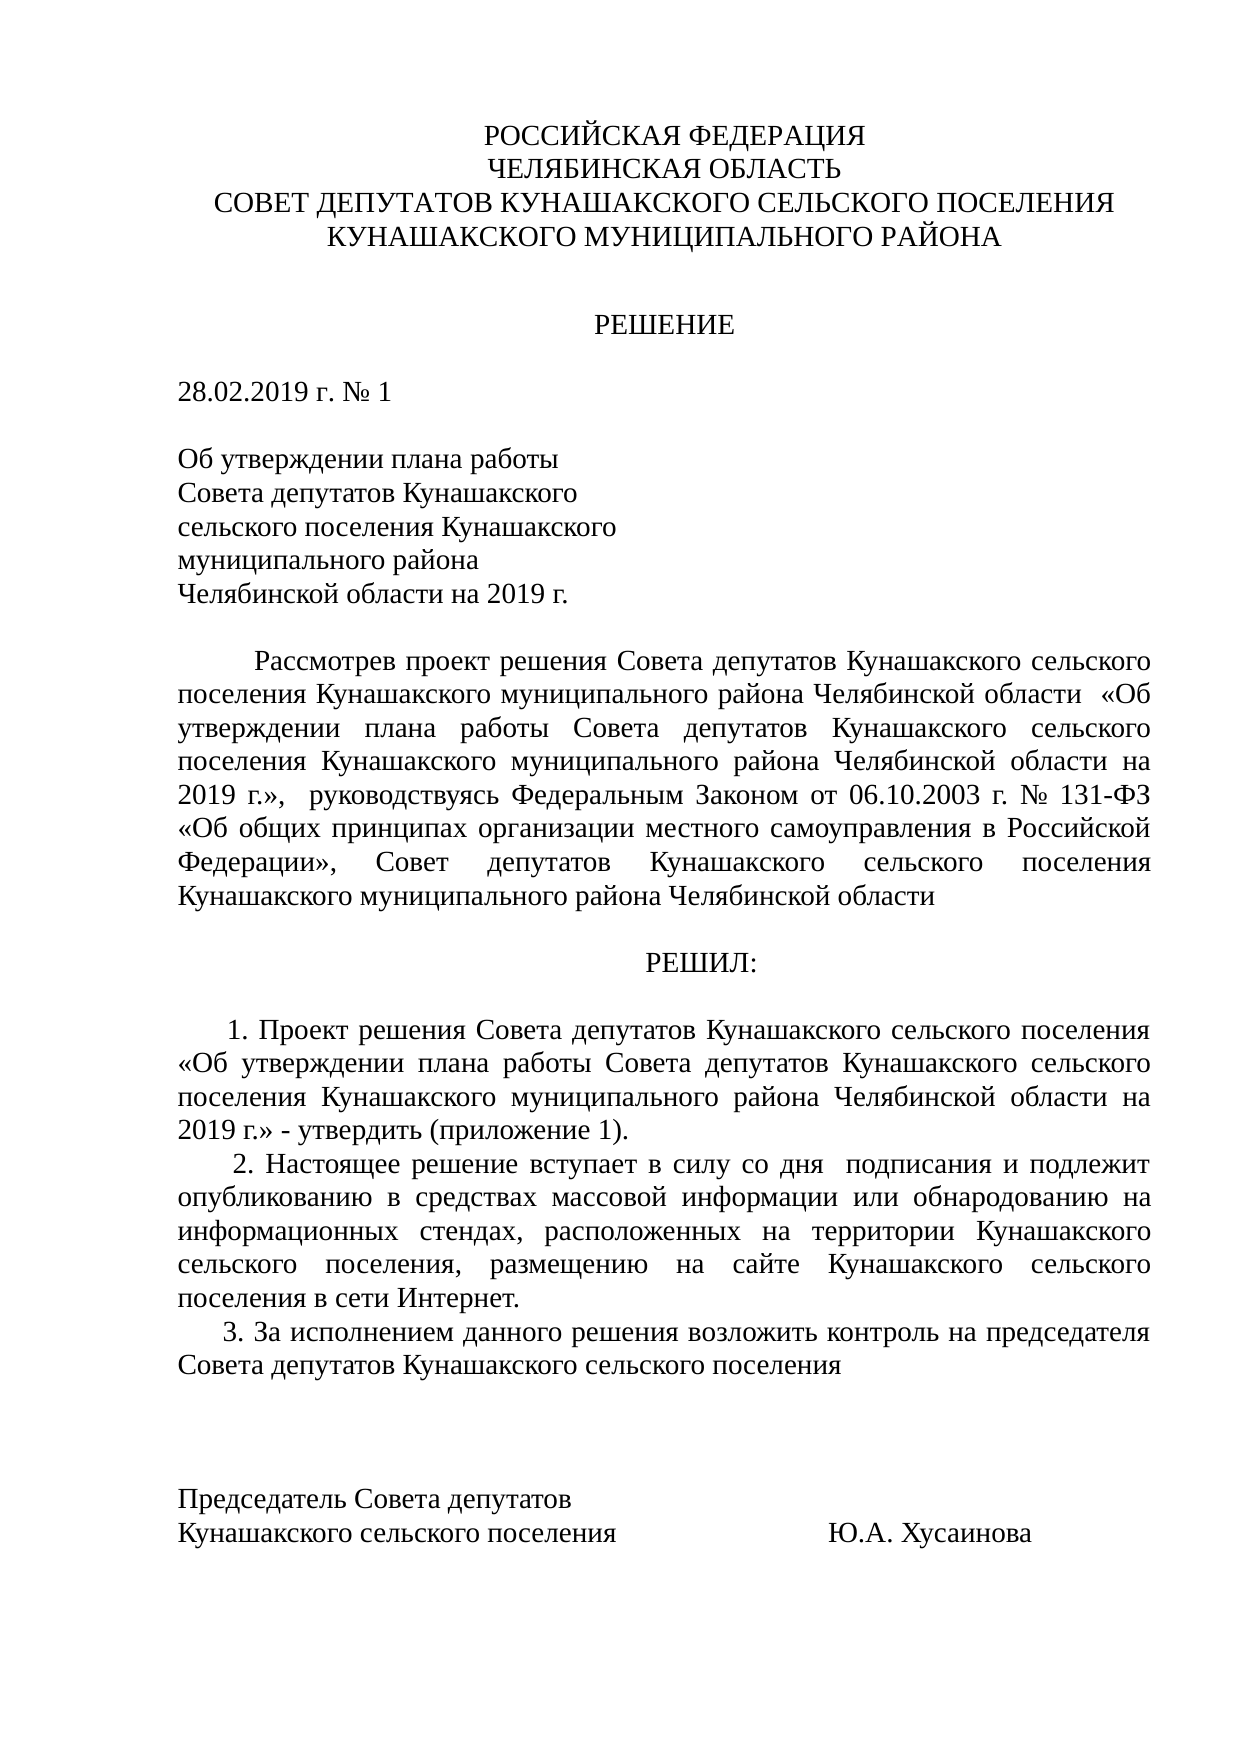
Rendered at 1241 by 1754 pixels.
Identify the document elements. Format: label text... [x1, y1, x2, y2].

text ЧЕЛЯБИНСКАЯ ОБЛАСТЬ [177, 152, 1152, 185]
text 2. Настоящее решение вступает в силу со дня подписания и подлежит опубликованию в средствах массовой информации или обнародованию на информационных стендах, расположенных на территории Кунашакского сельского поселения, размещению на сайте Кунашакского сельского поселения в сети Интернет. [177, 1146, 1152, 1314]
text РОССИЙСКАЯ ФЕДЕРАЦИЯ [177, 118, 1152, 152]
text муниципального района [177, 542, 1152, 576]
text Председатель Совета депутатов [177, 1481, 1152, 1515]
text Челябинской области на 2019 г. [177, 576, 1152, 609]
text Кунашакского сельского поселения Ю.А. Хусаинова [177, 1515, 1152, 1548]
text Об утверждении плана работы [177, 442, 1152, 475]
text Рассмотрев проект решения Совета депутатов Кунашакского сельского поселения Кунашакского муниципального района Челябинской области «Об утверждении плана работы Совета депутатов Кунашакского сельского поселения Кунашакского муниципального района Челябинской области на 2019 г.», руководствуясь Федеральным Законом от 06.10.2003 г. № 131-ФЗ «Об общих принципах организации местного самоуправления в Российской Федерации», Совет депутатов Кунашакского сельского поселения Кунашакского муниципального района Челябинской области [177, 643, 1152, 911]
text сельского поселения Кунашакского [177, 509, 1152, 542]
text Совета депутатов Кунашакского [177, 475, 1152, 509]
text РЕШЕНИЕ [177, 307, 1152, 341]
text 28.02.2019 г. № 1 [177, 374, 1152, 408]
text РЕШИЛ: [177, 945, 1152, 978]
text КУНАШАКСКОГО МУНИЦИПАЛЬНОГО РАЙОНА [177, 219, 1152, 252]
text СОВЕТ ДЕПУТАТОВ КУНАШАКСКОГО СЕЛЬСКОГО ПОСЕЛЕНИЯ [177, 185, 1152, 219]
text 1. Проект решения Совета депутатов Кунашакского сельского поселения «Об утверждении плана работы Совета депутатов Кунашакского сельского поселения Кунашакского муниципального района Челябинской области на 2019 г.» - утвердить (приложение 1). [177, 1012, 1152, 1146]
text 3. За исполнением данного решения возложить контроль на председателя Совета депутатов Кунашакского сельского поселения [177, 1314, 1152, 1381]
